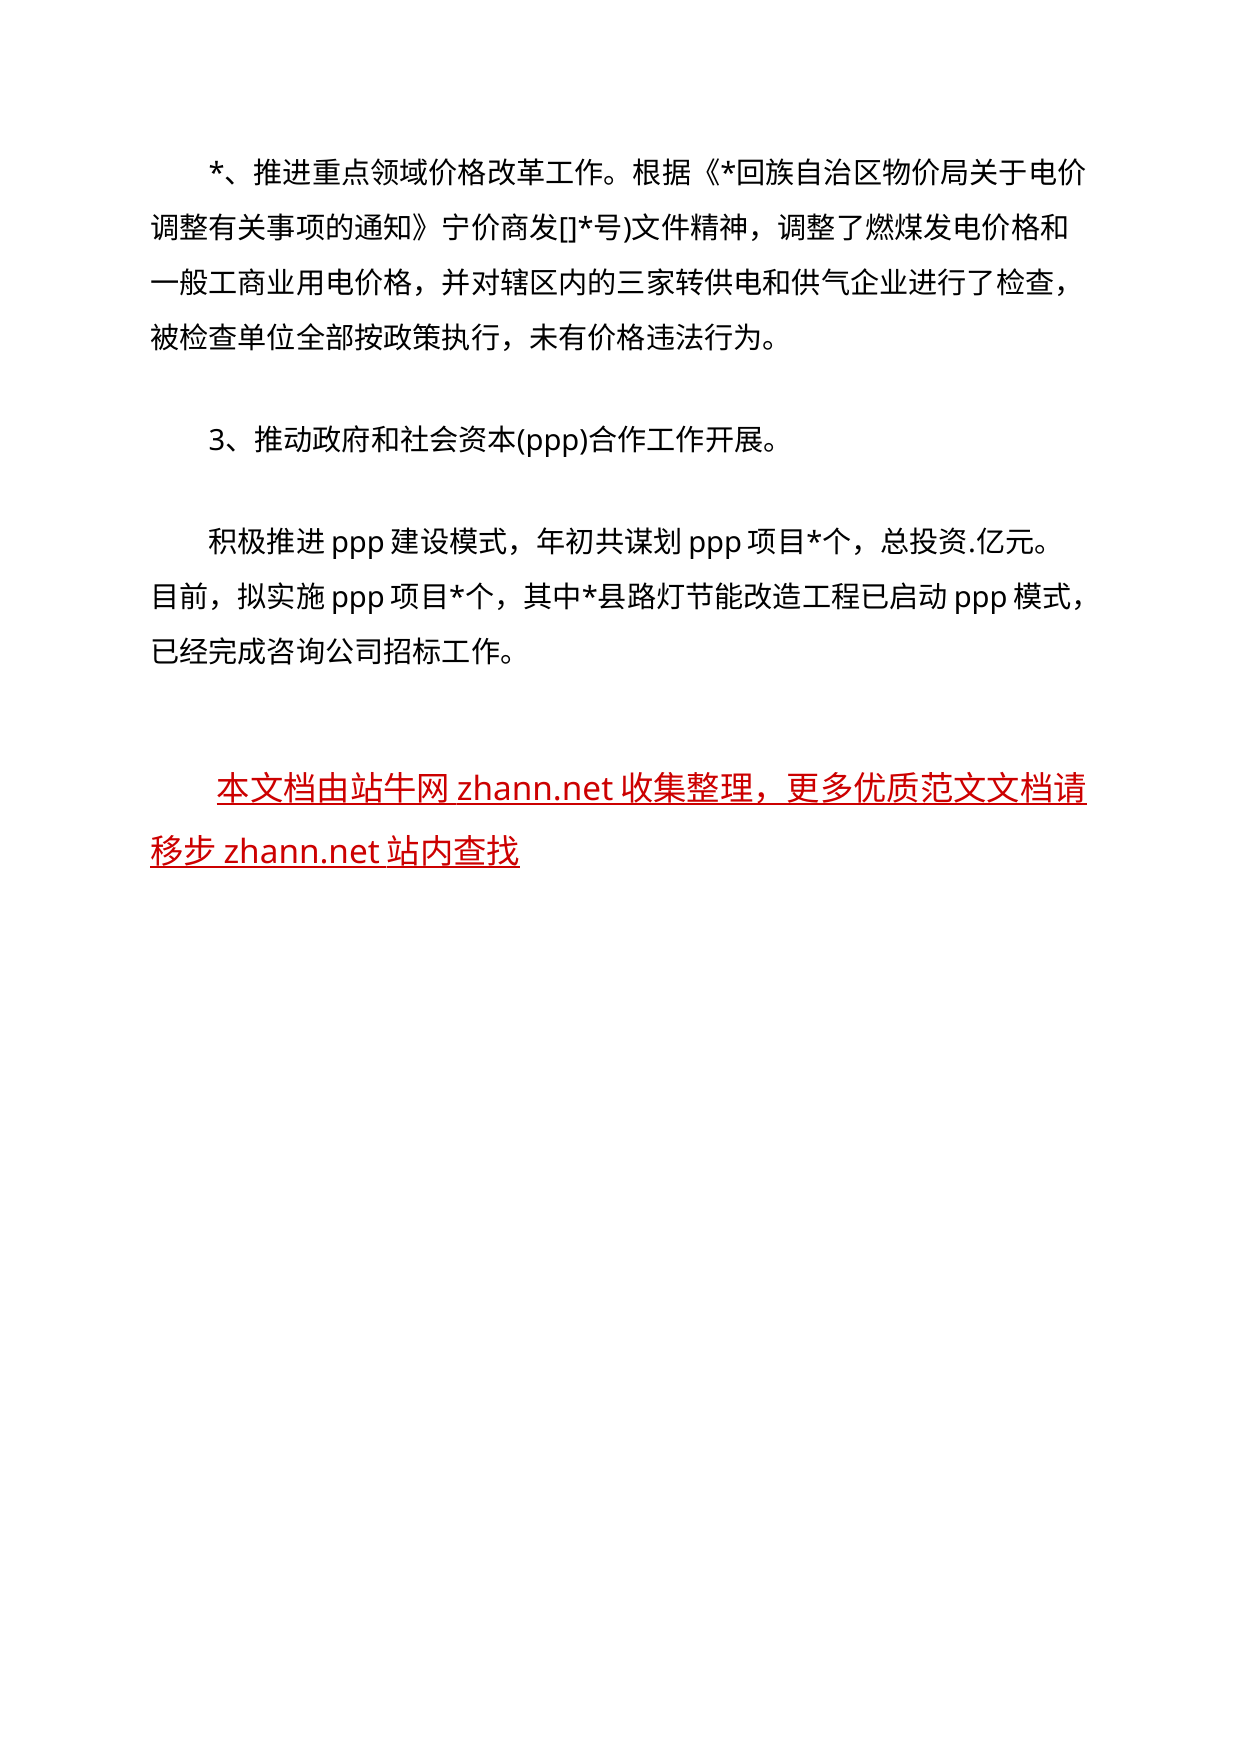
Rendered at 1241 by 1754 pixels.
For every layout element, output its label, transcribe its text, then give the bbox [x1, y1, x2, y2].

text *、推进重点领域价格改革工作。根据《*回族自治区物价局关于电价调整有关事项的通知》宁价商发[]*号)文件精神，调整了燃煤发电价格和一般工商业用电价格，并对辖区内的三家转供电和供气企业进行了检查，被检查单位全部按政策执行，未有价格违法行为。 [150, 150, 1090, 357]
text 3、推动政府和社会资本(ppp)合作工作开展。 [150, 417, 1090, 459]
text 本文档由站牛网zhann.net收集整理，更多优质范文文档请移步zhann.net站内查找 [150, 762, 1090, 873]
text 积极推进ppp建设模式，年初共谋划ppp项目*个，总投资.亿元。目前，拟实施ppp项目*个，其中*县路灯节能改造工程已启动ppp模式，已经完成咨询公司招标工作。 [150, 519, 1090, 671]
